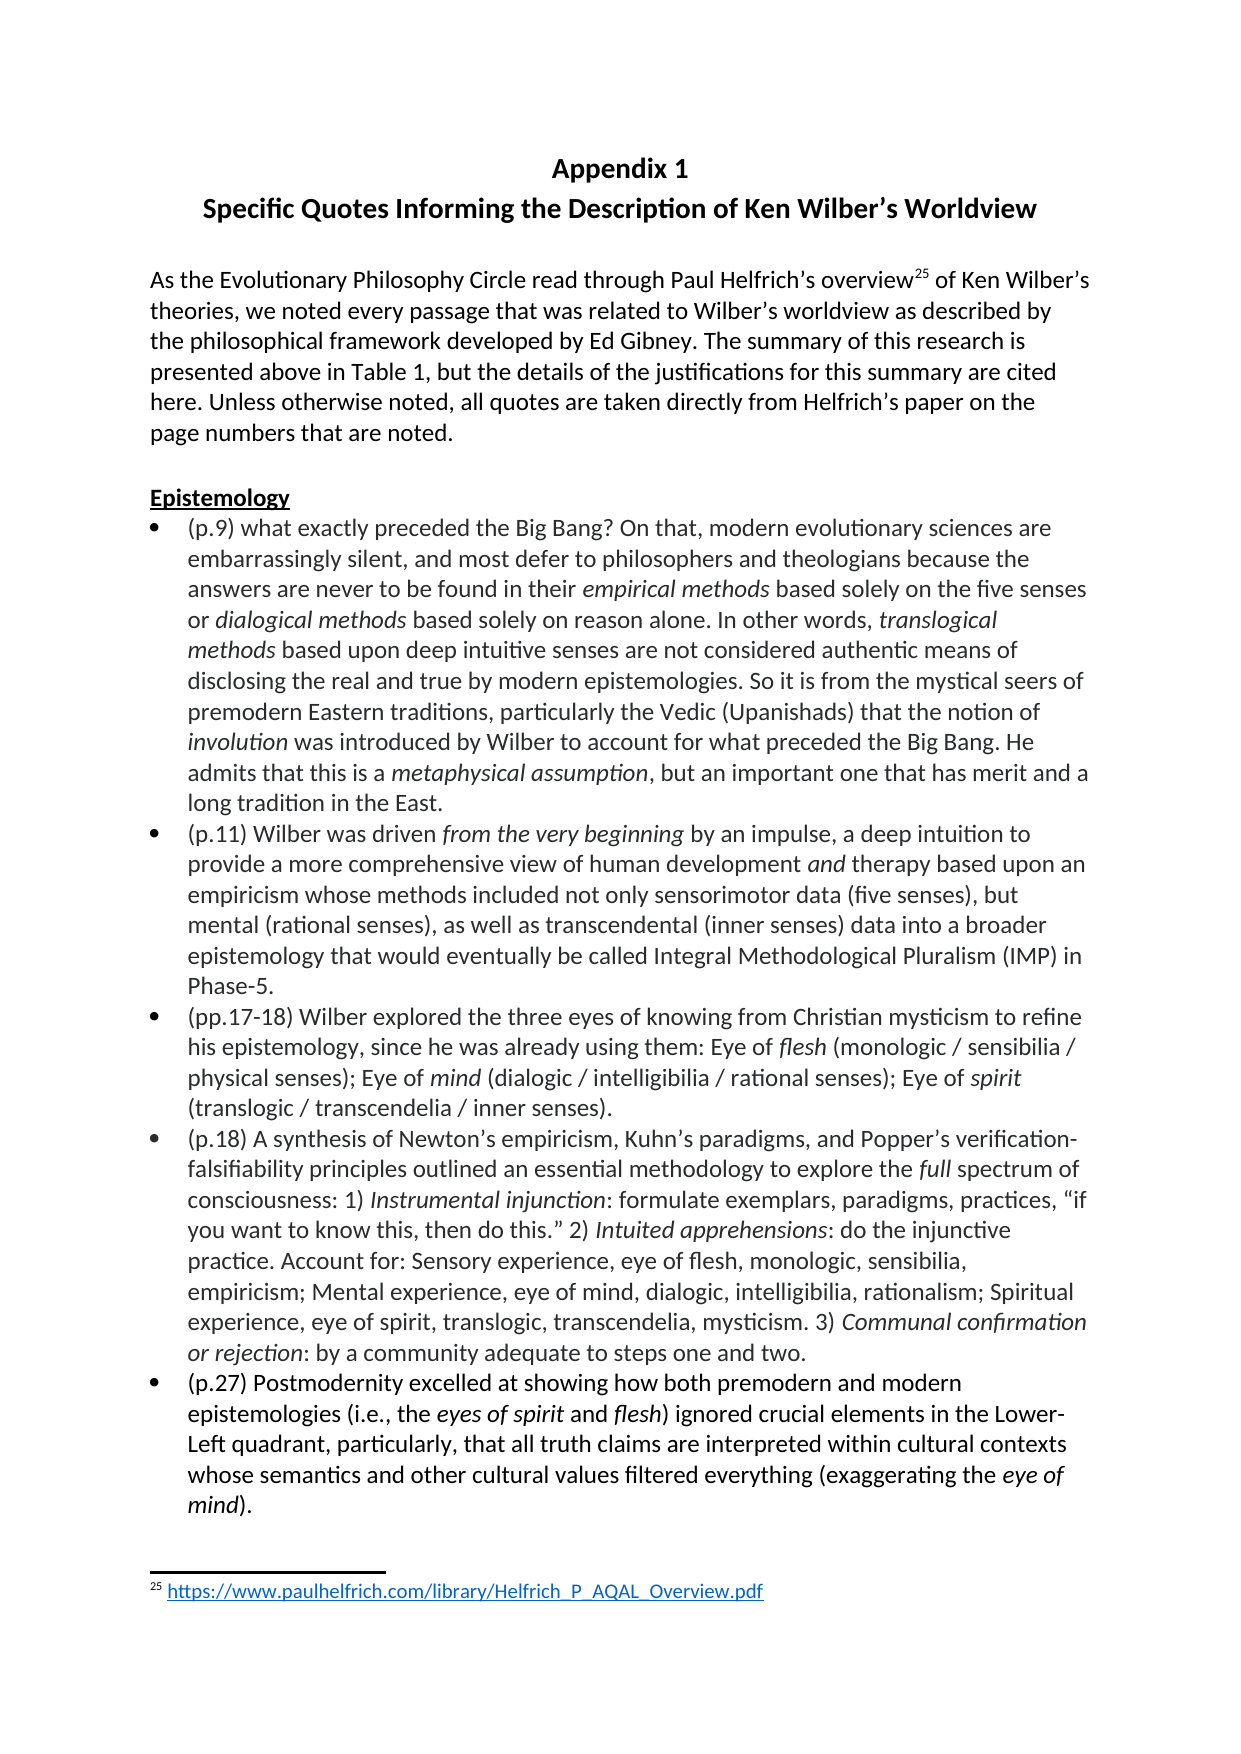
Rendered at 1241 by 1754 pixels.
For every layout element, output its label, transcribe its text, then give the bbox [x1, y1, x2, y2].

text Appendix 1 [150, 150, 1090, 186]
list (p.9) what exactly preceded the Big Bang? On that, modern evolutionary sciences are embarrassingly silent, and most defer to philosophers and theologians because the answers are never to be found in their empirical methods based solely on the five senses or dialogical methods based solely on reason alone. In other words, translogical methods based upon deep intuitive senses are not considered authentic means of disclosing the real and true by modern epistemologies. So it is from the mystical seers of premodern Eastern traditions, particularly the Vedic (Upanishads) that the notion of involution was introduced by Wilber to account for what preceded the Big Bang. He admits that this is a metaphysical assumption, but an important one that has merit and a long tradition in the East. [150, 513, 1090, 818]
text Epistemology [150, 482, 1090, 513]
list (pp.17-18) Wilber explored the three eyes of knowing from Christian mysticism to refine his epistemology, since he was already using them: Eye of flesh (monologic / sensibilia / physical senses); Eye of mind (dialogic / intelligibilia / rational senses); Eye of spirit (translogic / transcendelia / inner senses). [150, 1001, 1090, 1123]
list (p.27) Postmodernity excelled at showing how both premodern and modern epistemologies (i.e., the eyes of spirit and flesh) ignored crucial elements in the Lower-Left quadrant, particularly, that all truth claims are interpreted within cultural contexts whose semantics and other cultural values filtered everything (exaggerating the eye of mind). [150, 1367, 1090, 1520]
list (p.11) Wilber was driven from the very beginning by an impulse, a deep intuition to provide a more comprehensive view of human development and therapy based upon an empiricism whose methods included not only sensorimotor data (five senses), but mental (rational senses), as well as transcendental (inner senses) data into a broader epistemology that would eventually be called Integral Methodological Pluralism (IMP) in Phase-5. [150, 818, 1090, 1001]
text As the Evolutionary Philosophy Circle read through Paul Helfrich’s overview of Ken Wilber’s theories, we noted every passage that was related to Wilber’s worldview as described by the philosophical framework developed by Ed Gibney. The summary of this research is presented above in Table 1, but the details of the justifications for this summary are cited here. Unless otherwise noted, all quotes are taken directly from Helfrich’s paper on the page numbers that are noted. [150, 264, 1090, 447]
list (p.18) A synthesis of Newton’s empiricism, Kuhn’s paradigms, and Popper’s verification- falsifiability principles outlined an essential methodology to explore the full spectrum of consciousness: 1) Instrumental injunction: formulate exemplars, paradigms, practices, “if you want to know this, then do this.” 2) Intuited apprehensions: do the injunctive practice. Account for: Sensory experience, eye of flesh, monologic, sensibilia, empiricism; Mental experience, eye of mind, dialogic, intelligibilia, rationalism; Spiritual experience, eye of spirit, translogic, transcendelia, mysticism. 3) Communal confirmation or rejection: by a community adequate to steps one and two. [150, 1123, 1090, 1367]
text Specific Quotes Informing the Description of Ken Wilber’s Worldview [150, 190, 1090, 225]
